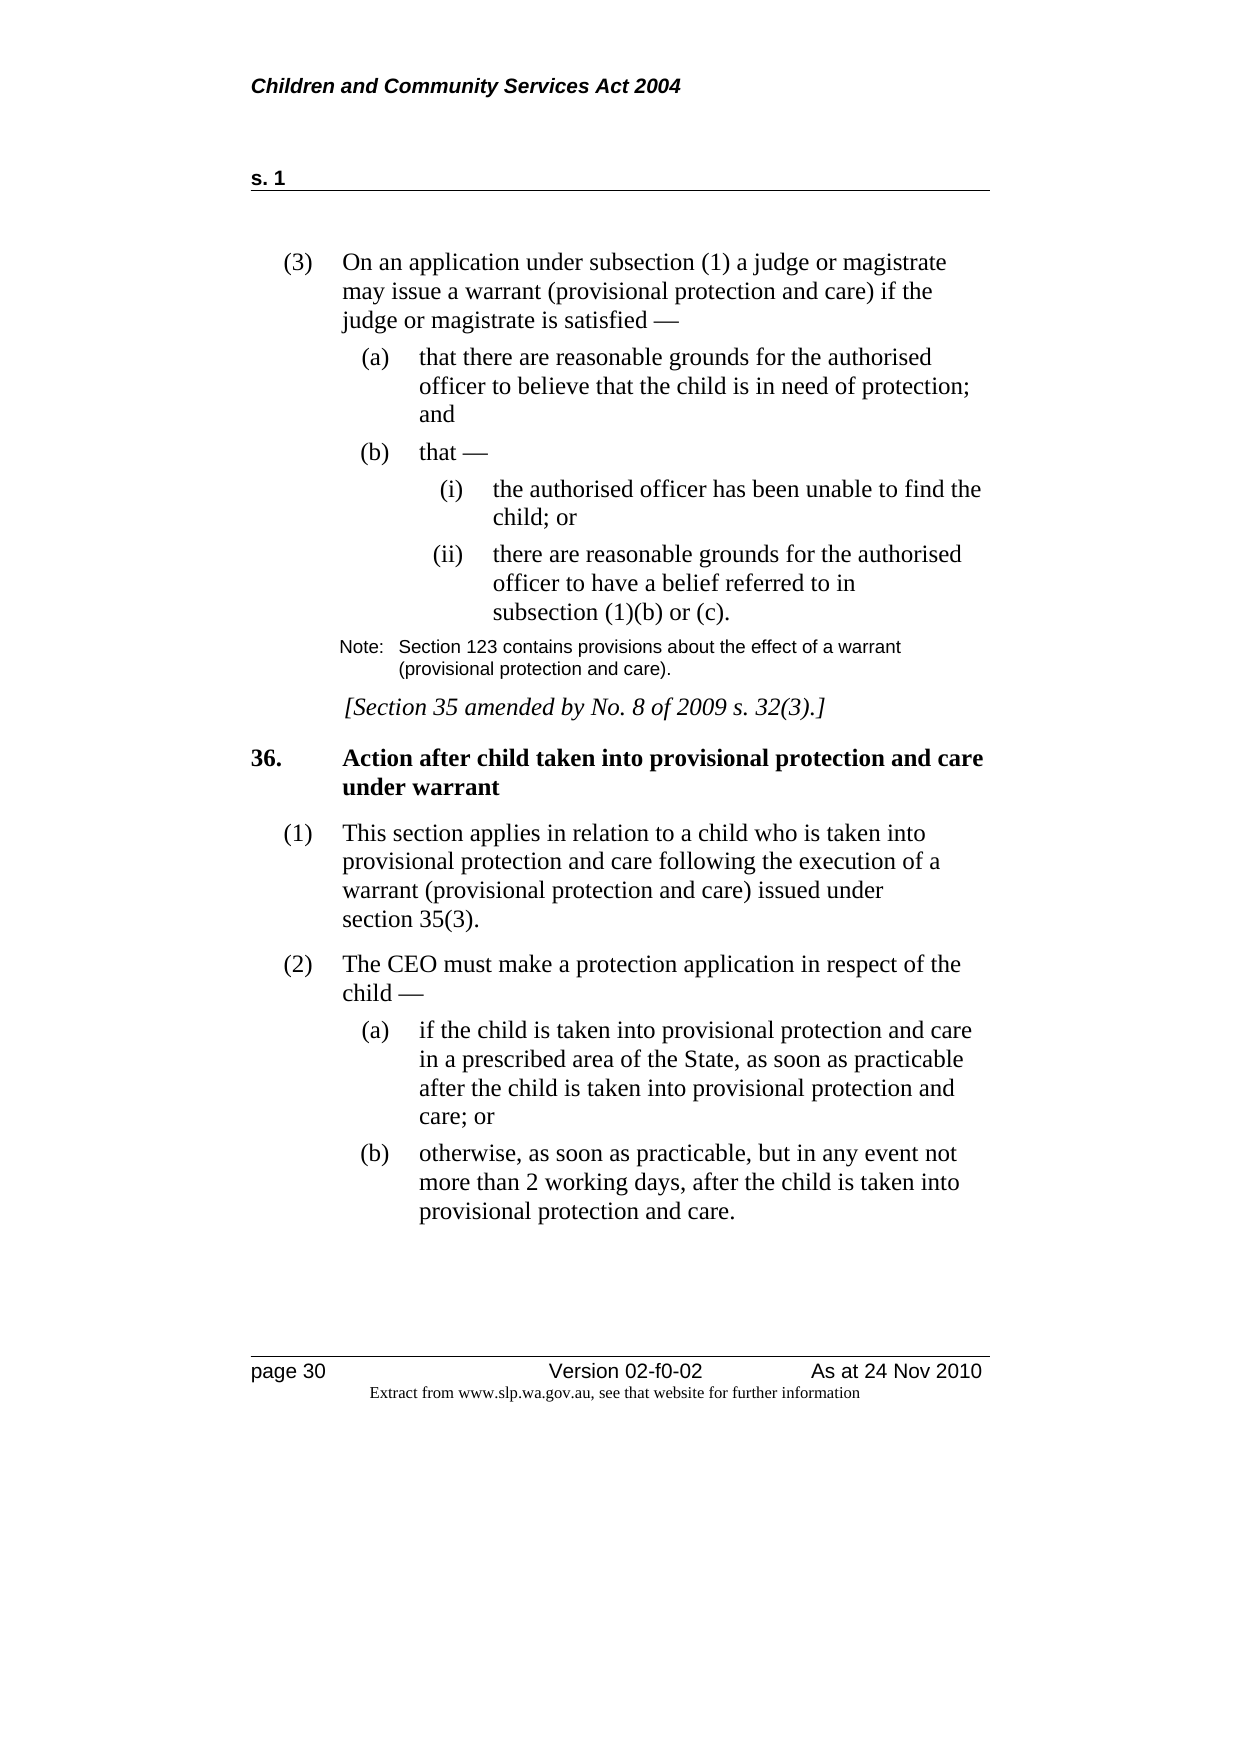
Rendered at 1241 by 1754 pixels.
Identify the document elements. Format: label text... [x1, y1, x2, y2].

text (a) if the child is taken into provisional protection and care in a prescribed area of the State, as soon as practicable after the child is taken into provisional protection and care; or [251, 1015, 990, 1130]
text (3) On an application under subsection (1) a judge or magistrate may issue a warrant (provisional protection and care) if the judge or magistrate is satisfied — [251, 247, 990, 334]
text (b) otherwise, as soon as practicable, but in any event not more than 2 working days, after the child is taken into provisional protection and care. [251, 1138, 990, 1225]
text (a) that there are reasonable grounds for the authorised officer to believe that the child is in need of protection; and [251, 342, 990, 428]
text (b) that — [251, 437, 990, 465]
text [Section 35 amended by No. 8 of 2009 s. 32(3).] [251, 692, 990, 721]
text (ii) there are reasonable grounds for the authorised officer to have a belief referred to in subsection (1)(b) or (c). [251, 539, 990, 626]
text (1) This section applies in relation to a child who is taken into provisional protection and care following the execution of a warrant (provisional protection and care) issued under section 35(3). [251, 818, 990, 933]
text (2) The CEO must make a protection application in respect of the child — [251, 949, 990, 1007]
subtitle 36. Action after child taken into provisional protection and care under warrant [251, 743, 990, 801]
text Note: Section 123 contains provisions about the effect of a warrant (provisional protection and care). [251, 636, 990, 679]
text (i) the authorised officer has been unable to find the child; or [251, 474, 990, 531]
